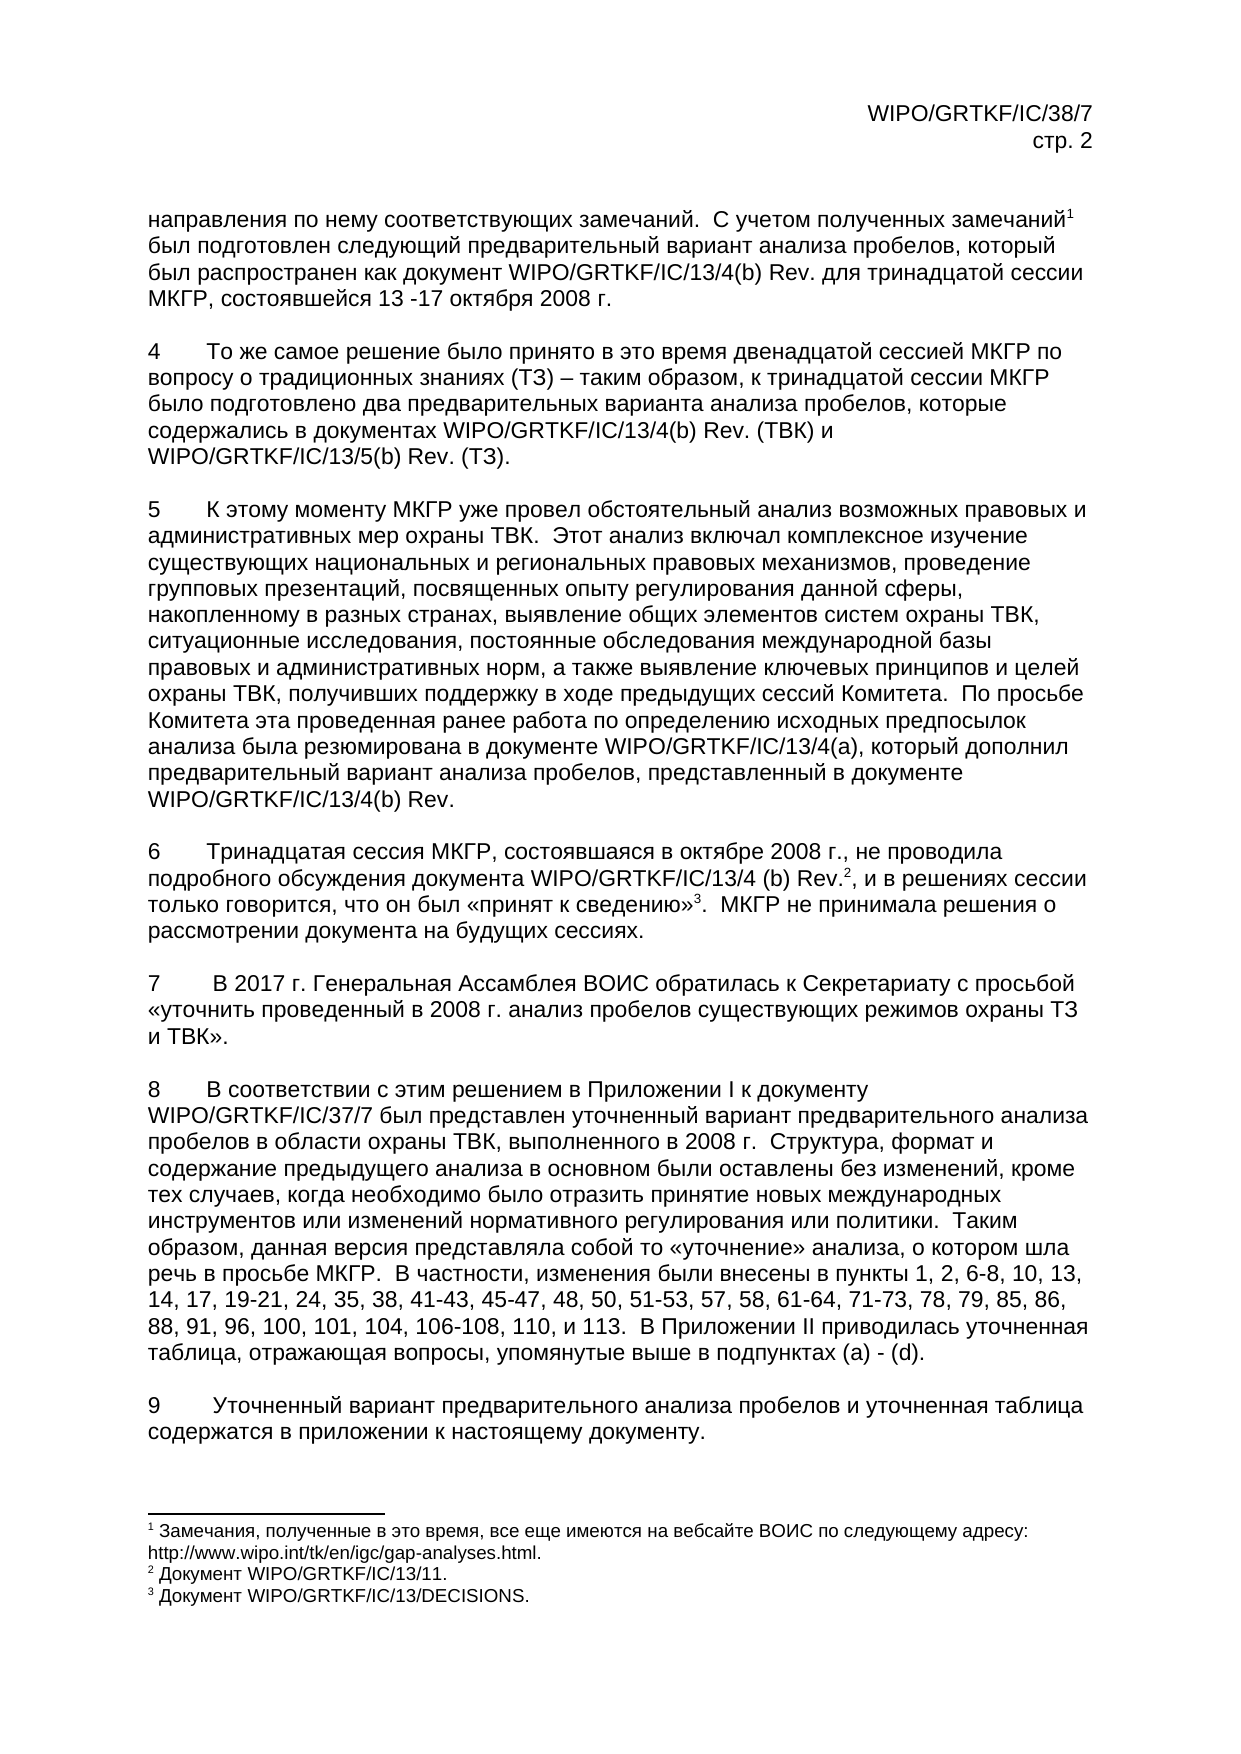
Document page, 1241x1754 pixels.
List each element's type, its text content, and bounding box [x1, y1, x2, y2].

text В 2017 г. Генеральная Ассамблея ВОИС обратилась к Секретариату с просьбой «уточнить проведенный в 2008 г. анализ пробелов существующих режимов охраны ТЗ и ТВК». [148, 970, 1092, 1049]
text Уточненный вариант предварительного анализа пробелов и уточненная таблица содержатся в приложении к настоящему документу. [148, 1392, 1092, 1444]
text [148, 206, 1092, 311]
text В соответствии с этим решением в Приложении I к документу WIPO/GRTKF/IC/37/7 был представлен уточненный вариант предварительного анализа пробелов в области охраны ТВК, выполненного в 2008 г. Структура, формат и содержание предыдущего анализа в основном были оставлены без изменений, кроме тех случаев, когда необходимо было отразить принятие новых международных инструментов или изменений нормативного регулирования или политики. Таким образом, данная версия представляла собой то «уточнение» анализа, о котором шла речь в просьбе МКГР. В частности, изменения были внесены в пункты 1, 2, 6-8, 10, 13, 14, 17, 19-21, 24, 35, 38, 41-43, 45-47, 48, 50, 51-53, 57, 58, 61-64, 71-73, 78, 79, 85, 86, 88, 91, 96, 100, 101, 104, 106-108, 110, и 113. В Приложении II приводилась уточненная таблица, отражающая вопросы, упомянутые выше в подпунктах (a) - (d). [148, 1076, 1092, 1365]
text То же самое решение было принято в это время двенадцатой сессией МКГР по вопросу о традиционных знаниях (ТЗ) – таким образом, к тринадцатой сессии МКГР было подготовлено два предварительных варианта анализа пробелов, которые содержались в документах WIPO/GRTKF/IC/13/4(b) Rev. (ТВК) и WIPO/GRTKF/IC/13/5(b) Rev. (ТЗ). [148, 338, 1092, 469]
text К этому моменту МКГР уже провел обстоятельный анализ возможных правовых и административных мер охраны ТВК. Этот анализ включал комплексное изучение существующих национальных и региональных правовых механизмов, проведение групповых презентаций, посвященных опыту регулирования данной сферы, накопленному в разных странах, выявление общих элементов систем охраны ТВК, ситуационные исследования, постоянные обследования международной базы правовых и административных норм, а также выявление ключевых принципов и целей охраны ТВК, получивших поддержку в ходе предыдущих сессий Комитета. По просьбе Комитета эта проведенная ранее работа по определению исходных предпосылок анализа была резюмирована в документе WIPO/GRTKF/IC/13/4(a), который дополнил предварительный вариант анализа пробелов, представленный в документе WIPO/GRTKF/IC/13/4(b) Rev. [148, 496, 1092, 812]
text Тринадцатая сессия МКГР, состоявшаяся в октябре 2008 г., не проводила подробного обсуждения документа WIPO/GRTKF/IC/13/4 (b) Rev., и в решениях сессии только говорится, что он был «принят к сведению». МКГР не принимала решения о рассмотрении документа на будущих сессиях. [148, 838, 1092, 944]
